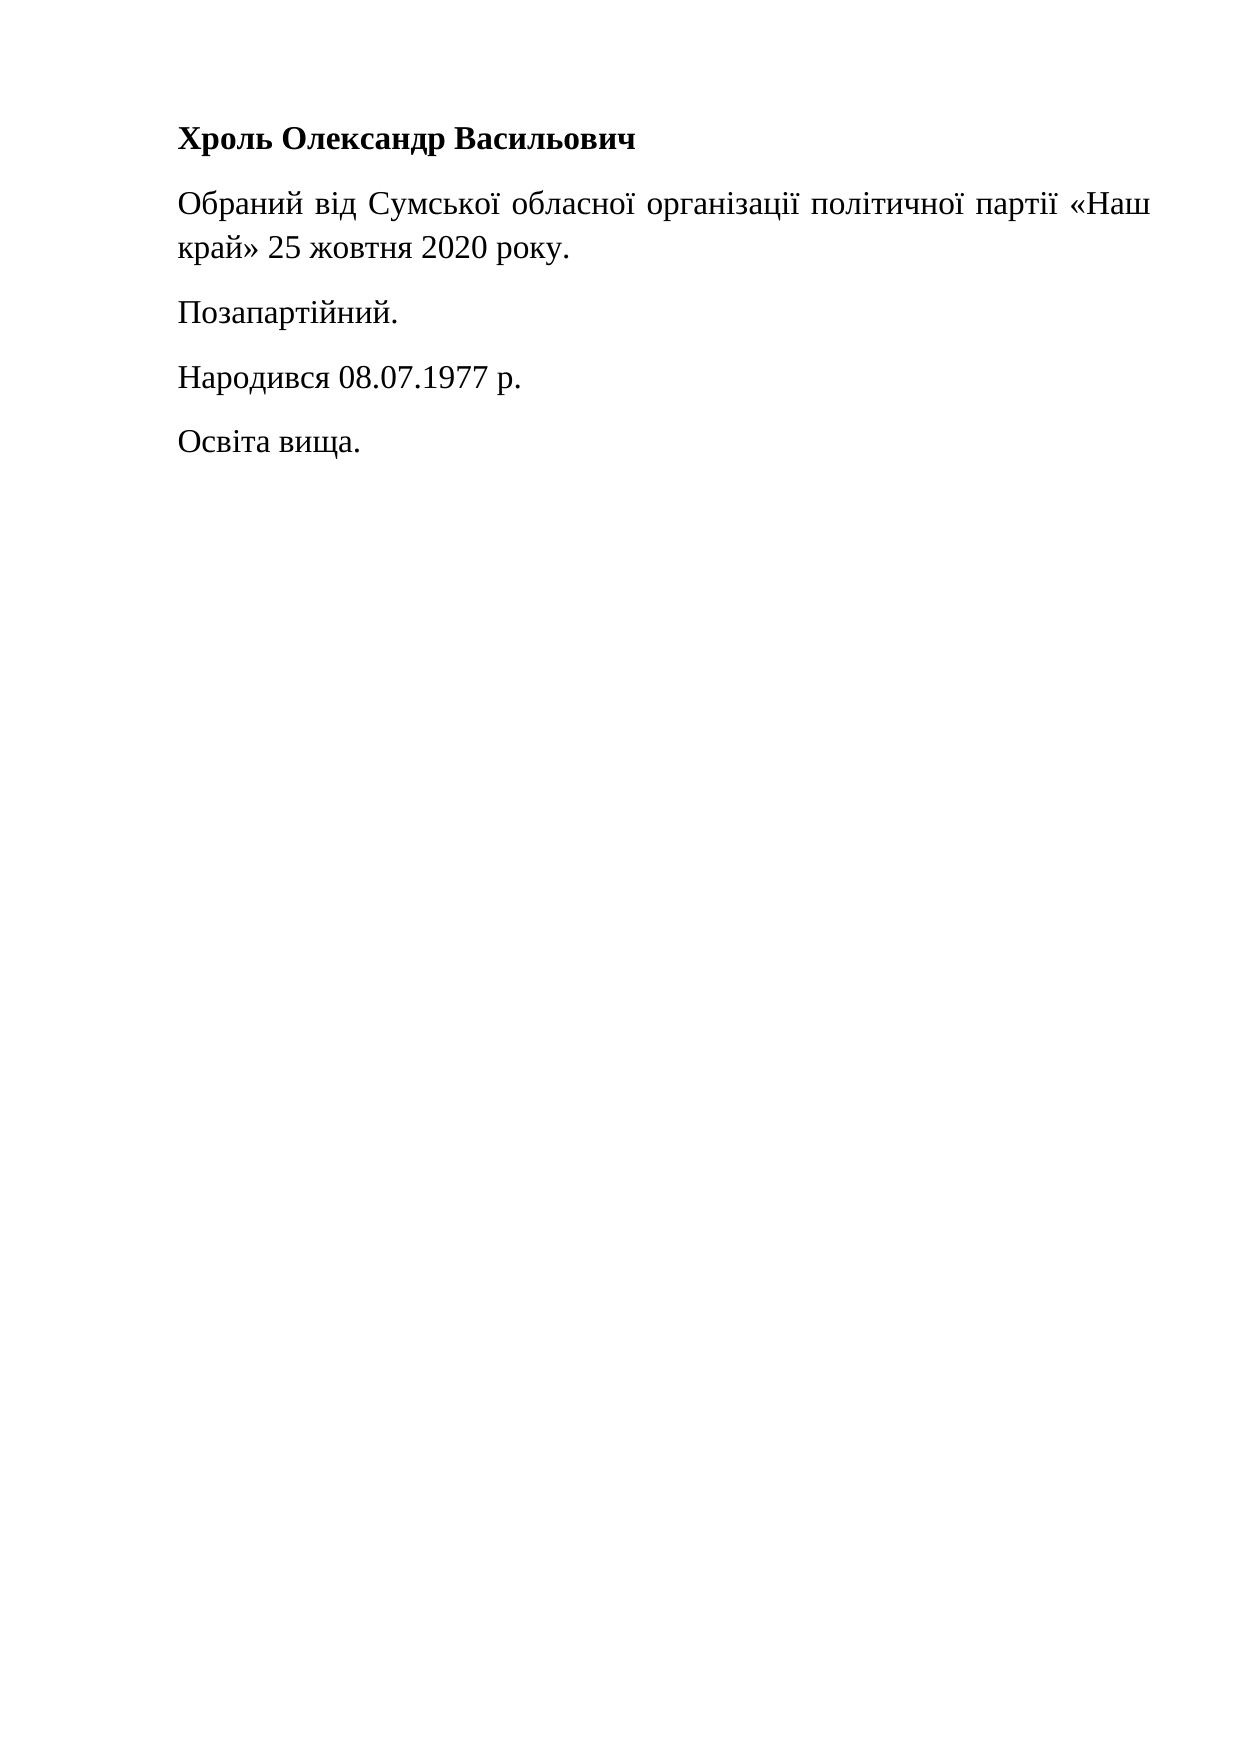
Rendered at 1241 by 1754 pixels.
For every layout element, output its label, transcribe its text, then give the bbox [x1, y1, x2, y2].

text Хроль Олександр Васильович [177, 118, 1152, 156]
text Позапартійний. [177, 292, 1152, 330]
text Народився 08.07.1977 р. [177, 357, 1152, 395]
text Обраний від Сумської обласної організації політичної партії «Наш край» 25 жовтня 2020 року. [177, 183, 1152, 265]
text Освіта вища. [177, 422, 1152, 460]
